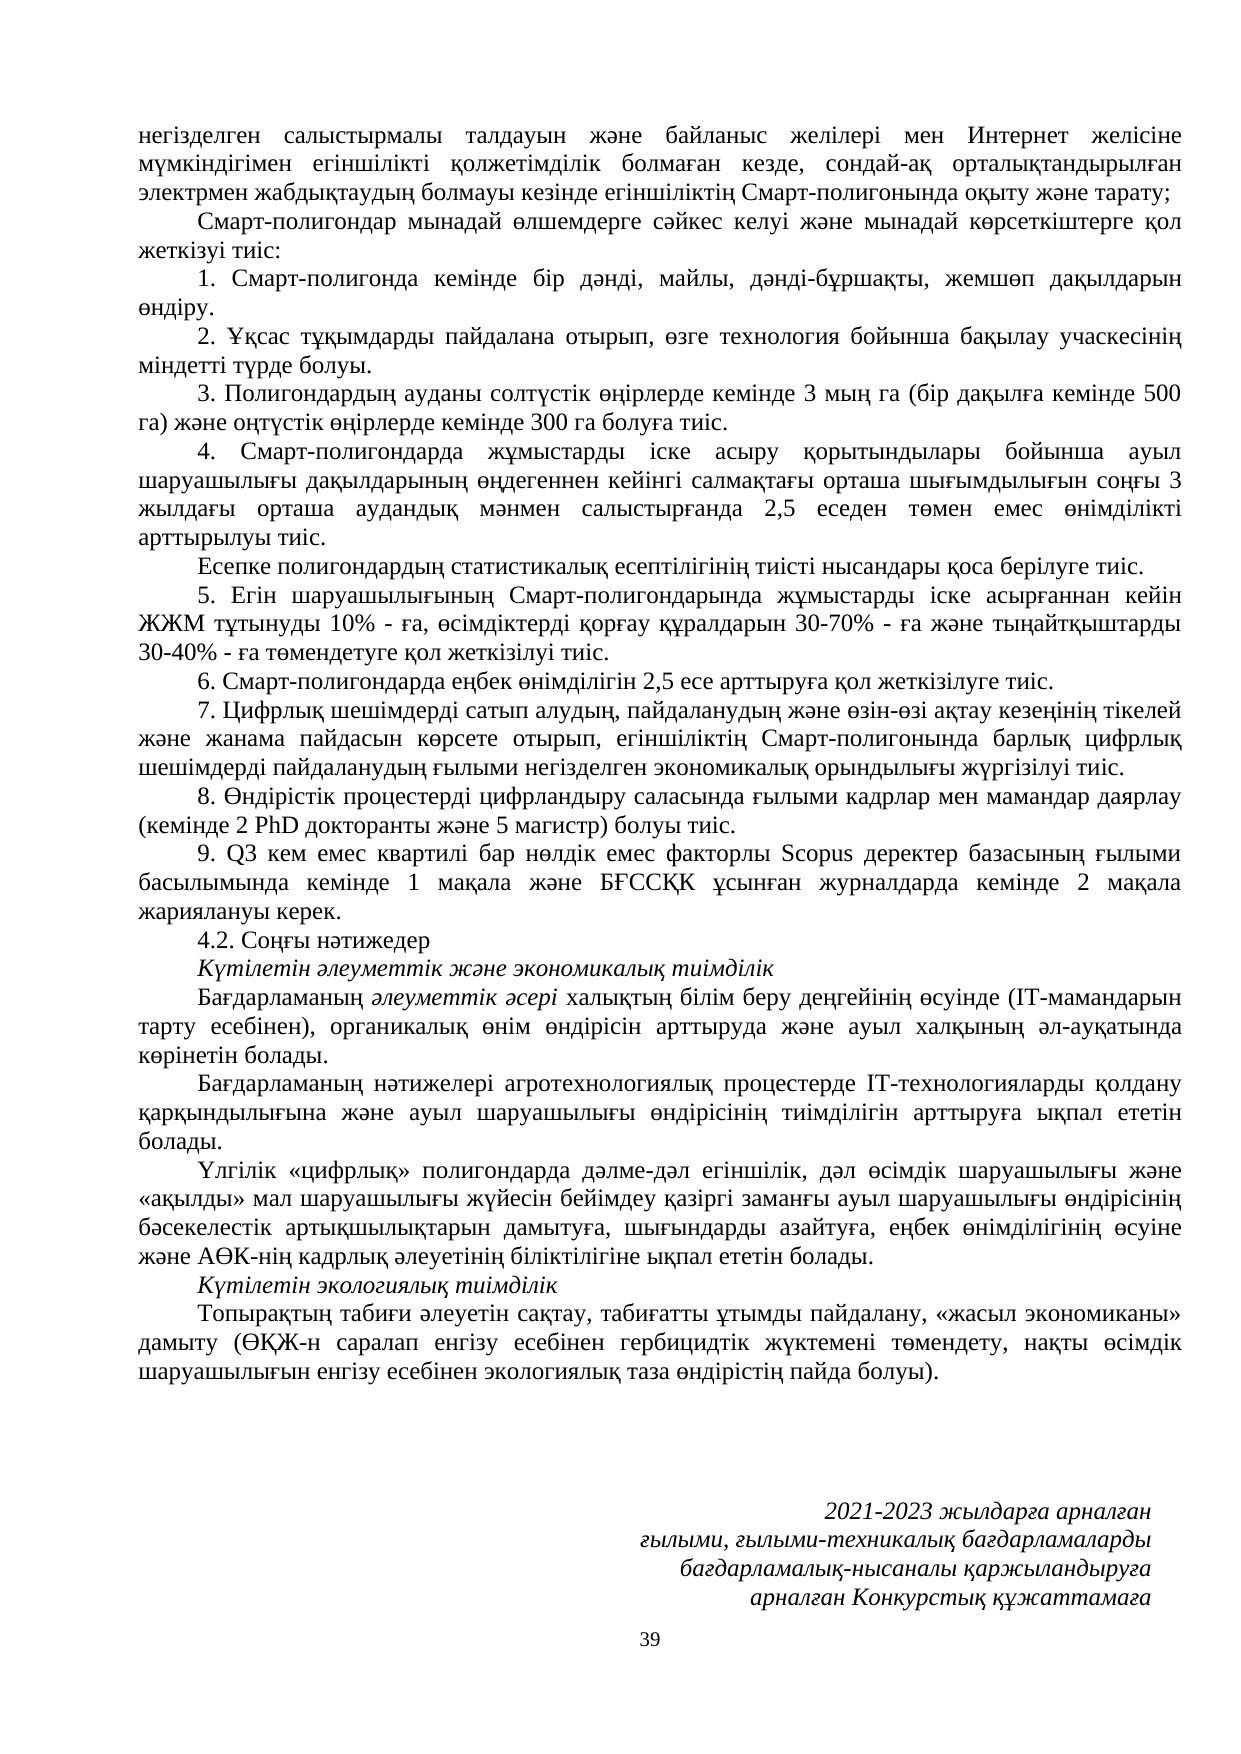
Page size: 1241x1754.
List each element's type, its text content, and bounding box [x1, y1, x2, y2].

text ғылыми, ғылыми-техникалық бағдарламаларды [148, 1524, 1152, 1553]
text 2021-2023 жылдарға арналған [148, 1496, 1152, 1524]
text арналған Конкурстық құжаттамаға [148, 1582, 1152, 1611]
text бағдарламалық-нысаналы қаржыландыруға [148, 1553, 1152, 1582]
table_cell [136, 118, 1184, 1386]
